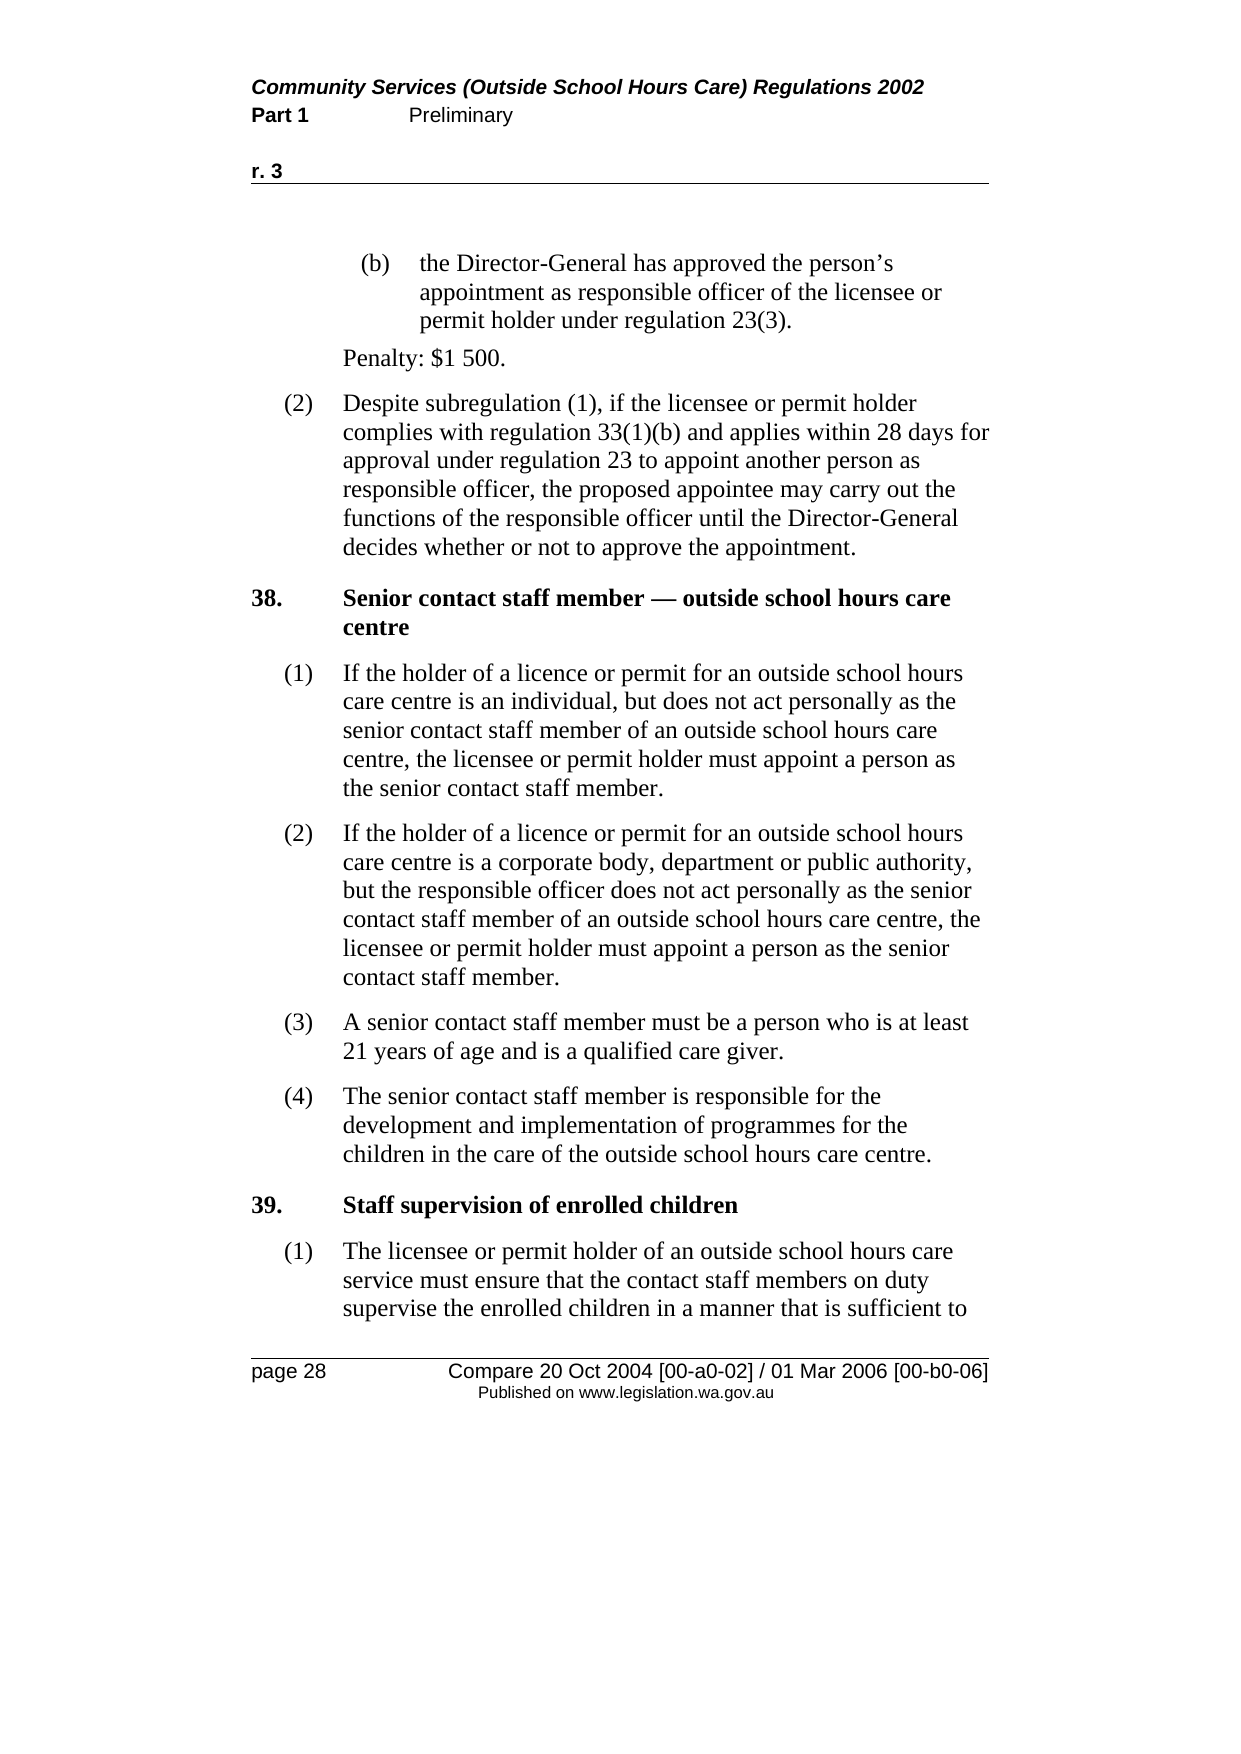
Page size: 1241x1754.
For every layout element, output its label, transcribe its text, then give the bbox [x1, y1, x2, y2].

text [251, 1236, 989, 1322]
text (4) The senior contact staff member is responsible for the development and implementation of programmes for the children in the care of the outside school hours care centre. [251, 1081, 989, 1168]
text (b) the Director-General has approved the person’s appointment as responsible officer of the licensee or permit holder under regulation 23(3). [251, 248, 989, 334]
text (1) If the holder of a licence or permit for an outside school hours care centre is an individual, but does not act personally as the senior contact staff member of an outside school hours care centre, the licensee or permit holder must appoint a person as the senior contact staff member. [251, 658, 989, 801]
text (3) A senior contact staff member must be a person who is at least 21 years of age and is a qualified care giver. [251, 1007, 989, 1065]
subtitle 39. Staff supervision of enrolled children [251, 1191, 989, 1219]
subtitle 38. Senior contact staff member — outside school hours care centre [251, 583, 989, 641]
text (2) If the holder of a licence or permit for an outside school hours care centre is a corporate body, department or public authority, but the responsible officer does not act personally as the senior contact staff member of an outside school hours care centre, the licensee or permit holder must appoint a person as the senior contact staff member. [251, 818, 989, 991]
text (2) Despite subregulation (1), if the licensee or permit holder complies with regulation 33(1)(b) and applies within 28 days for approval under regulation 23 to appoint another person as responsible officer, the proposed appointee may carry out the functions of the responsible officer until the Director-General decides whether or not to approve the appointment. [251, 388, 989, 561]
text Penalty: $1 500. [251, 343, 989, 371]
